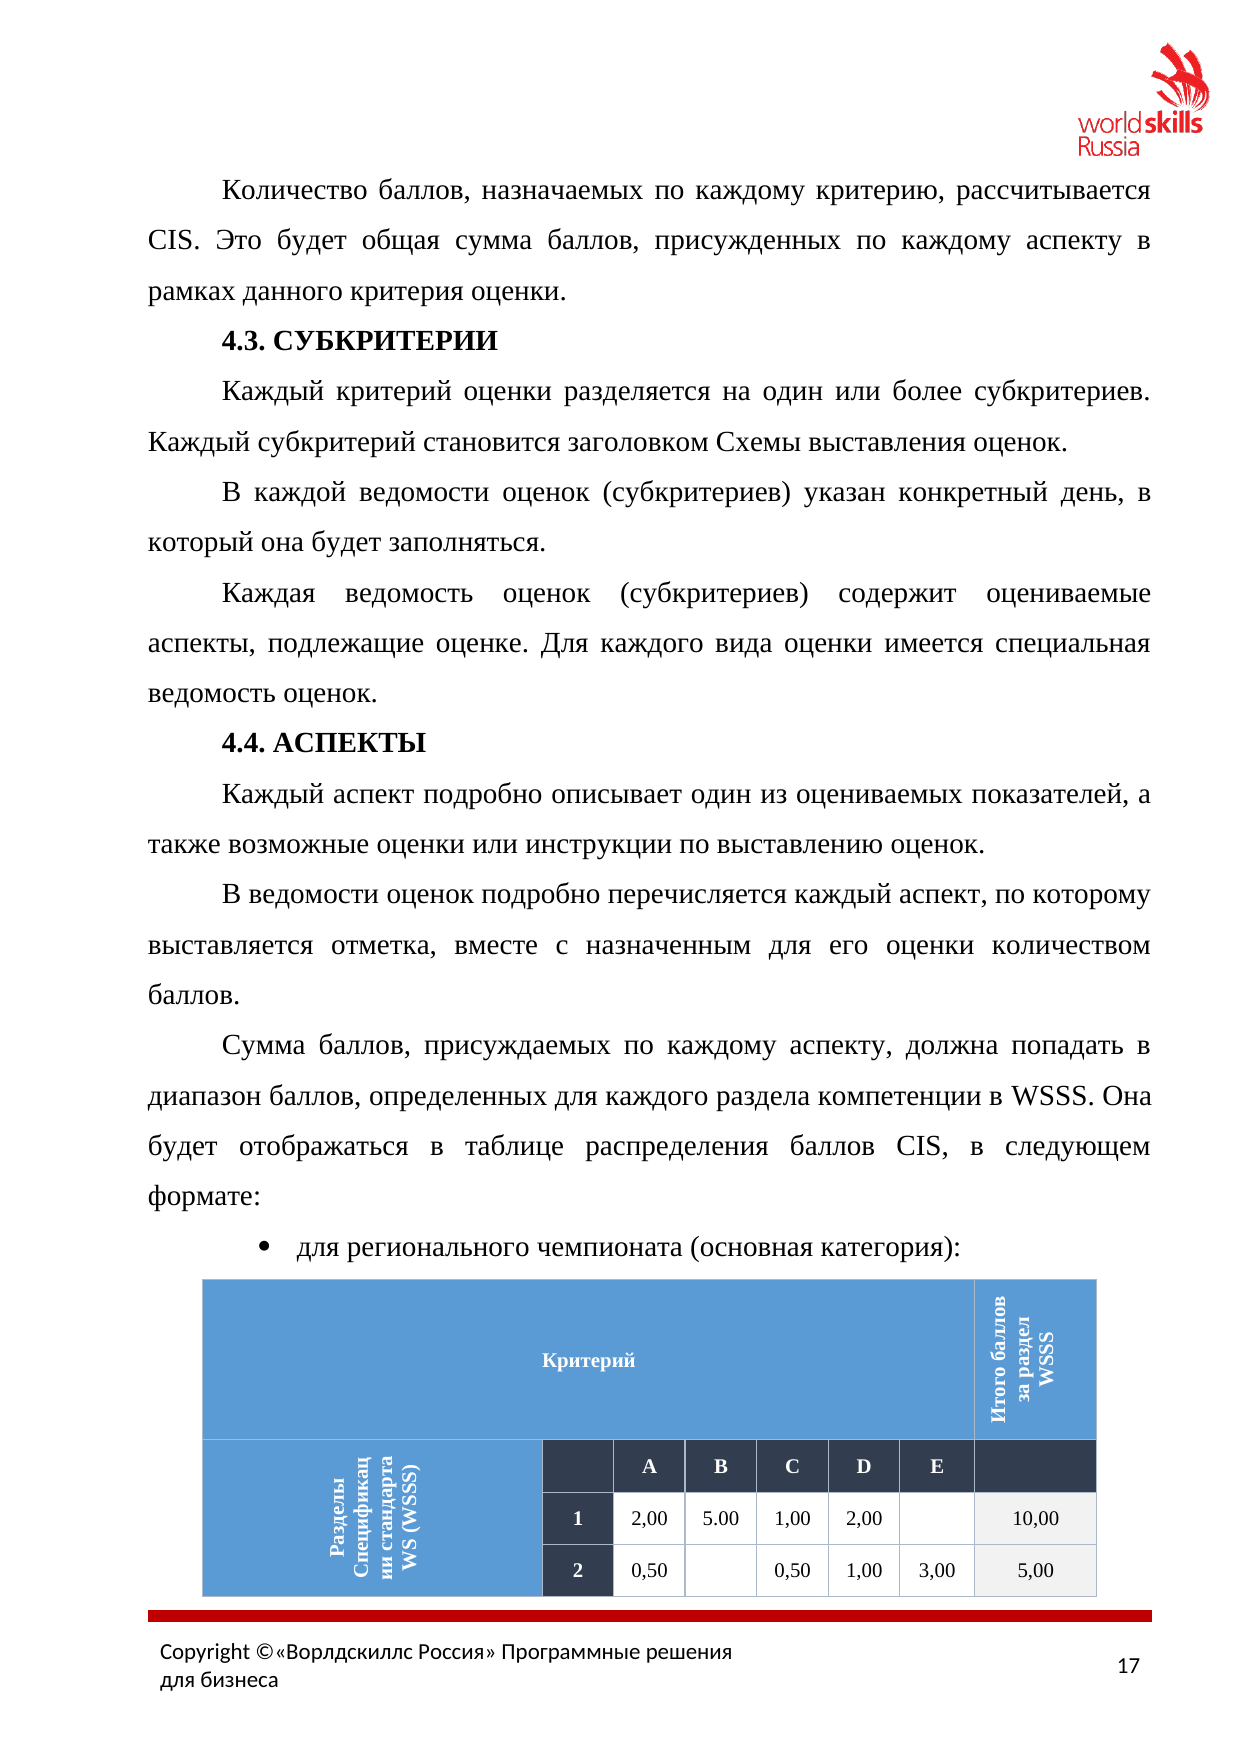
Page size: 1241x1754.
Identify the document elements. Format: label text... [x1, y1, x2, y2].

table_cell D [829, 1440, 899, 1492]
table_cell C [757, 1440, 828, 1492]
text В каждой ведомости оценок (субкритериев) указан конкретный день, в который она будет заполняться. [148, 474, 1152, 558]
table_cell A [614, 1440, 684, 1492]
table_cell 10,00 [975, 1493, 1096, 1544]
table_cell Разделы Спецификации стандарта WS (WSSS) [203, 1440, 542, 1596]
table_cell 2,00 [614, 1493, 684, 1544]
text Количество баллов, назначаемых по каждому критерию, рассчитывается CIS. Это будет общая сумма баллов, присужденных по каждому аспекту в рамках данного критерия оценки. [148, 118, 1152, 306]
table_cell [543, 1440, 613, 1492]
table_cell 0,50 [757, 1545, 828, 1596]
table_cell 1,00 [829, 1545, 899, 1596]
text Каждый аспект подробно описывает один из оцениваемых показателей, а также возможные оценки или инструкции по выставлению оценок. [148, 776, 1152, 860]
text Каждый критерий оценки разделяется на один или более субкритериев. Каждый субкритерий становится заголовком Схемы выставления оценок. [148, 373, 1152, 457]
table_cell 2 [543, 1545, 613, 1596]
table_cell [975, 1440, 1096, 1492]
table_header Критерий [203, 1280, 974, 1439]
list для регионального чемпионата (основная категория): [259, 1229, 1152, 1262]
picture [1078, 42, 1235, 156]
table_cell [900, 1493, 974, 1544]
table_cell 2,00 [829, 1493, 899, 1544]
table_cell 1 [543, 1493, 613, 1544]
text 4.4. АСПЕКТЫ [148, 726, 1152, 759]
table_cell B [686, 1440, 756, 1492]
table_cell 3,00 [900, 1545, 974, 1596]
table_header Итого баллов за раздел WSSS [975, 1280, 1096, 1439]
text 4.3. СУБКРИТЕРИИ [148, 323, 1152, 357]
text Каждая ведомость оценок (субкритериев) содержит оцениваемые аспекты, подлежащие оценке. Для каждого вида оценки имеется специальная ведомость оценок. [148, 575, 1152, 709]
table_cell 5,00 [975, 1545, 1096, 1596]
table_cell 5.00 [686, 1493, 756, 1544]
table_cell 0,50 [614, 1545, 684, 1596]
table_cell 1,00 [757, 1493, 828, 1544]
table_cell E [900, 1440, 974, 1492]
table_cell [686, 1545, 756, 1596]
text В ведомости оценок подробно перечисляется каждый аспект, по которому выставляется отметка, вместе с назначенным для его оценки количеством баллов. [148, 877, 1152, 1011]
text Сумма баллов, присуждаемых по каждому аспекту, должна попадать в диапазон баллов, определенных для каждого раздела компетенции в WSSS. Она будет отображаться в таблице распределения баллов CIS, в следующем формате: [148, 1027, 1152, 1212]
